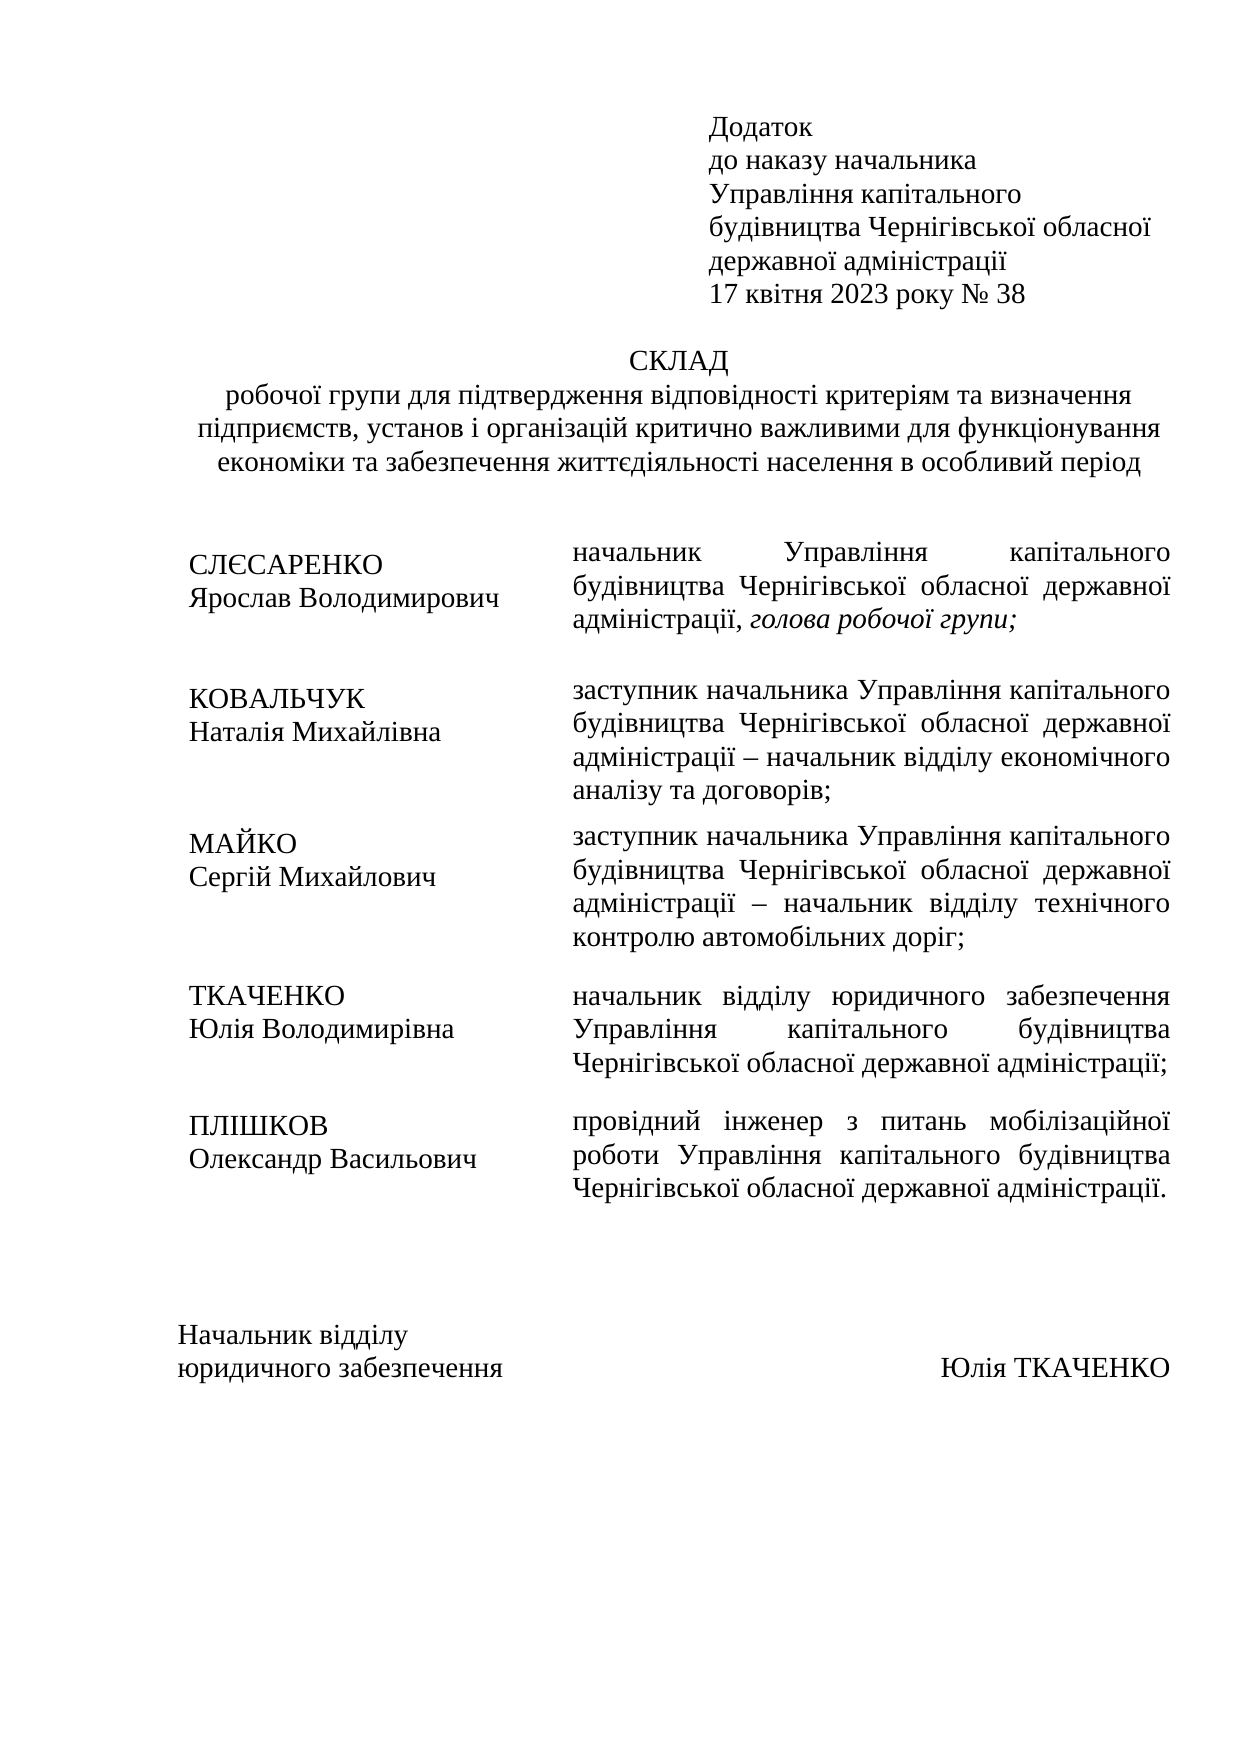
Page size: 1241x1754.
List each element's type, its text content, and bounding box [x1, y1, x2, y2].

table_cell провідний інженер з питань мобілізаційної роботи Управління капітального будівництва Чернігівської обласної державної адміністрації. [558, 1091, 1182, 1216]
text юридичного забезпечення Юлія ТКАЧЕНКО [177, 1351, 1181, 1384]
table_cell МАЙКО Сергій Михайлович [177, 819, 557, 965]
table_cell ТКАЧЕНКО Юлія Володимирівна [177, 965, 557, 1091]
table_cell ПЛІШКОВ Олександр Васильович [177, 1091, 557, 1216]
table_cell заступник начальника Управління капітального будівництва Чернігівської обласної державної адміністрації – начальник відділу економічного аналізу та договорів; [558, 648, 1182, 818]
table_cell КОВАЛЬЧУК Наталія Михайлівна [177, 648, 557, 818]
text Додаток [709, 109, 1181, 142]
text Начальник відділу [177, 1317, 1181, 1351]
text Управління капітального будівництва Чернігівської обласної державної адміністрації [709, 176, 1181, 276]
table_cell заступник начальника Управління капітального будівництва Чернігівської обласної державної адміністрації – начальник відділу технічного контролю автомобільних доріг; [558, 819, 1182, 965]
table_cell начальник відділу юридичного забезпечення Управління капітального будівництва Чернігівської обласної державної адміністрації; [558, 965, 1182, 1091]
text робочої групи для підтвердження відповідності критеріям та визначення підприємств, установ і організацій критично важливими для функціонування економіки та забезпечення життєдіяльності населення в особливий період [176, 377, 1181, 478]
text 17 квітня 2023 року № 38 [709, 276, 1181, 310]
table_header начальник Управління капітального будівництва Чернігівської обласної державної адміністрації, голова робочої групи; [558, 522, 1182, 647]
text СКЛАД [176, 343, 1181, 377]
text до наказу начальника [709, 142, 1181, 176]
table_header СЛЄСАРЕНКО Ярослав Володимирович [177, 522, 557, 647]
